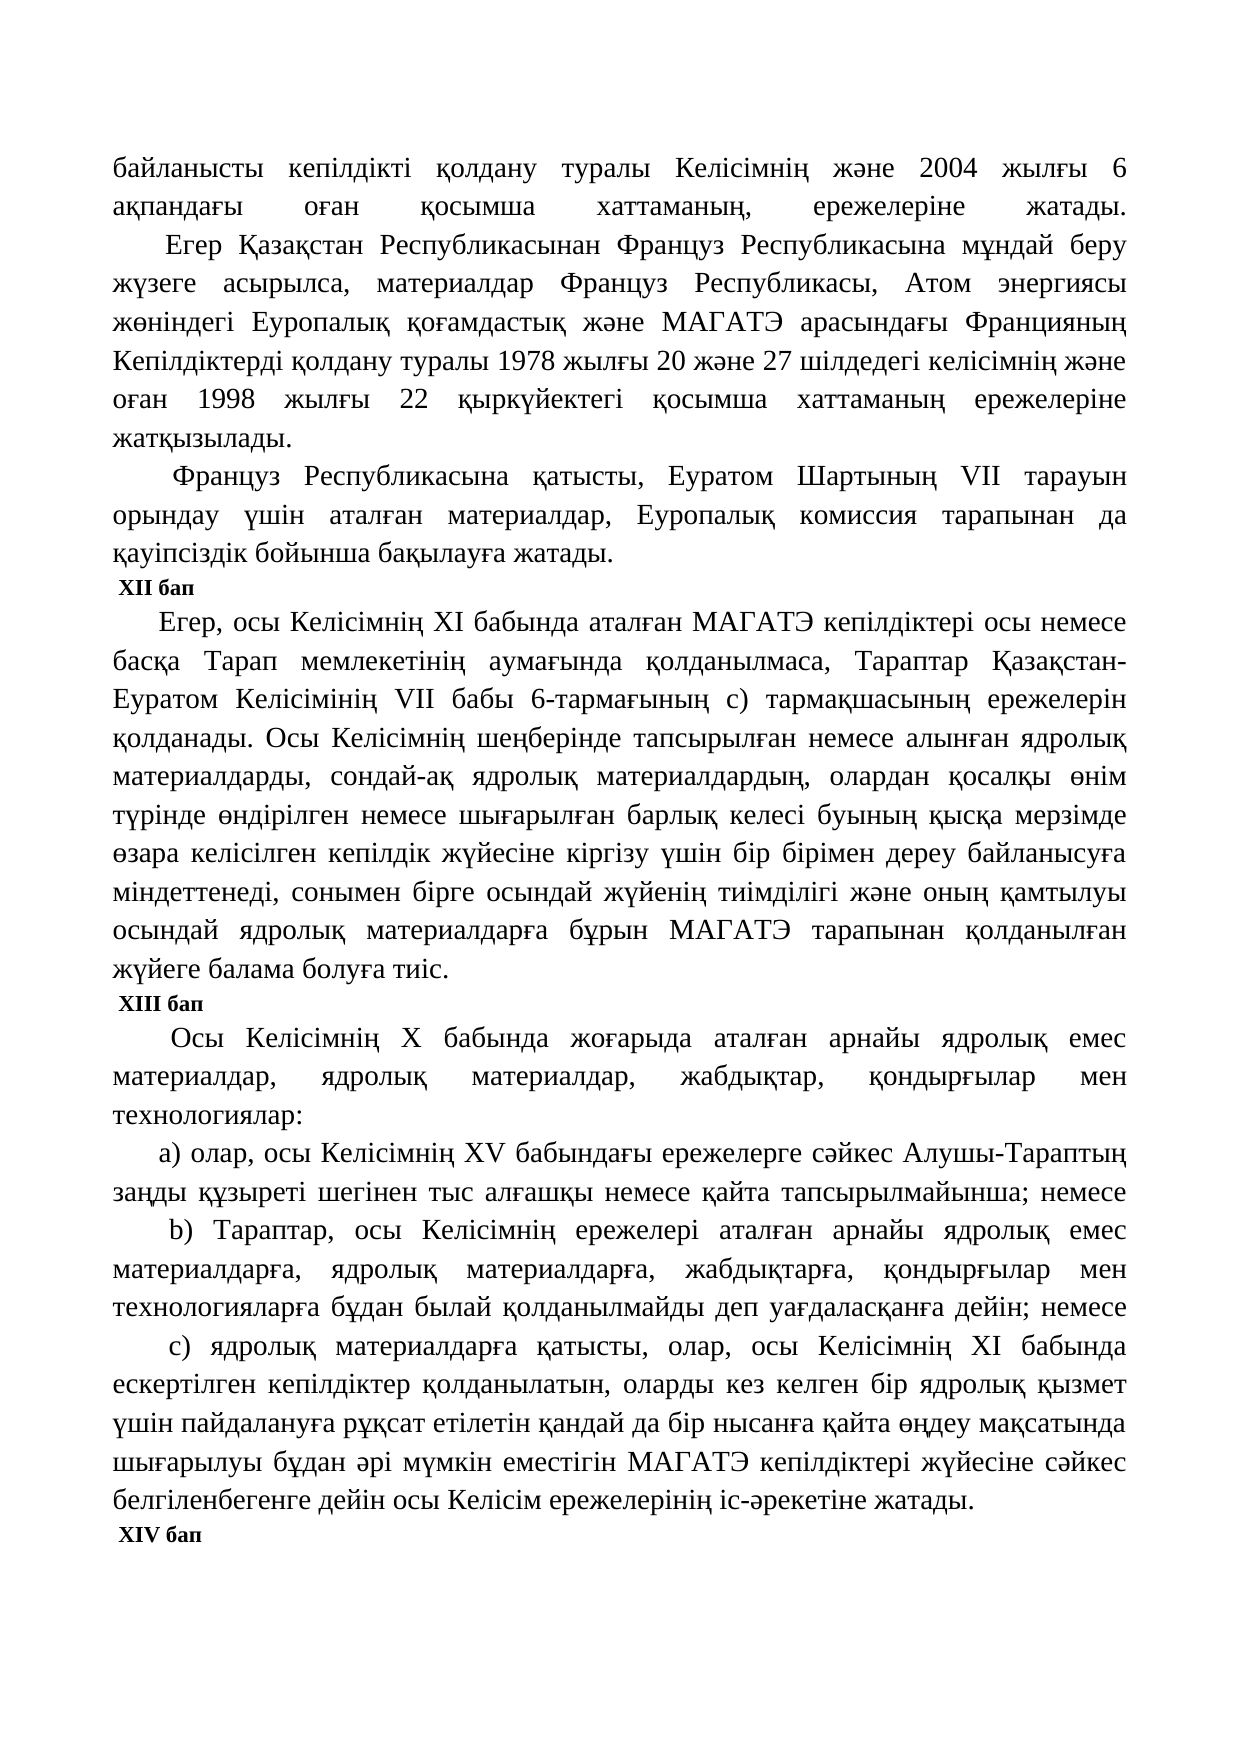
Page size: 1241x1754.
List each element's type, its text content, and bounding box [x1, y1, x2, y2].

text XIV бап [112, 1521, 1128, 1547]
text XII бап [112, 574, 1128, 600]
text Осы Келісімнің X бабында жоғарыда аталған арнайы ядролық емес материалдар, ядролық материалдар, жабдықтар, қондырғылар мен технологиялар: а) олар, осы Келісімнің XV бабындағы ережелерге сәйкес Алушы-Тараптың заңды құзыреті шегінен тыс алғашқы немесе қайта тапсырылмайынша; немесе b) Тараптар, осы Келісімнің ережелері аталған арнайы ядролық емес материалдарға, ядролық материалдарға, жабдықтарға, қондырғылар мен технологияларға бұдан былай қолданылмайды деп уағдаласқанға дейін; немесе с) ядролық материалдарға қатысты, олар, осы Келісімнің XI бабында ескертілген кепілдіктер қолданылатын, оларды кез келген бір ядролық қызмет үшін пайдалануға рұқсат етілетін қандай да бір нысанға қайта өңдеу мақсатында шығарылуы бұдан әрі мүмкін еместігін МАГАТЭ кепілдіктері жүйесіне сәйкес белгіленбегенге дейін осы Келісім ережелерінің іс-әрекетіне жатады. [112, 1020, 1128, 1516]
text Егер, осы Келісімнің XI бабында аталған МАГАТЭ кепілдіктері осы немесе басқа Тарап мемлекетінің аумағында қолданылмаса, Тараптар Қазақстан-Еуратом Келісімінің VII бабы 6-тармағының с) тармақшасының ережелерін қолданады. Осы Келісімнің шеңберінде тапсырылған немесе алынған ядролық материалдарды, сондай-ақ ядролық материалдардың, олардан қосалқы өнім түрінде өндірілген немесе шығарылған барлық келесі буының қысқа мерзімде өзара келісілген кепілдік жүйесіне кіргізу үшін бір бірімен дереу байланысуға міндеттенеді, сонымен бірге осындай жүйенің тиімділігі және оның қамтылуы осындай ядролық материалдарға бұрын МАГАТЭ тарапынан қолданылған жүйеге балама болуға тиіс. [112, 604, 1128, 984]
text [112, 150, 1128, 569]
text ХІІІ бап [112, 989, 1128, 1016]
